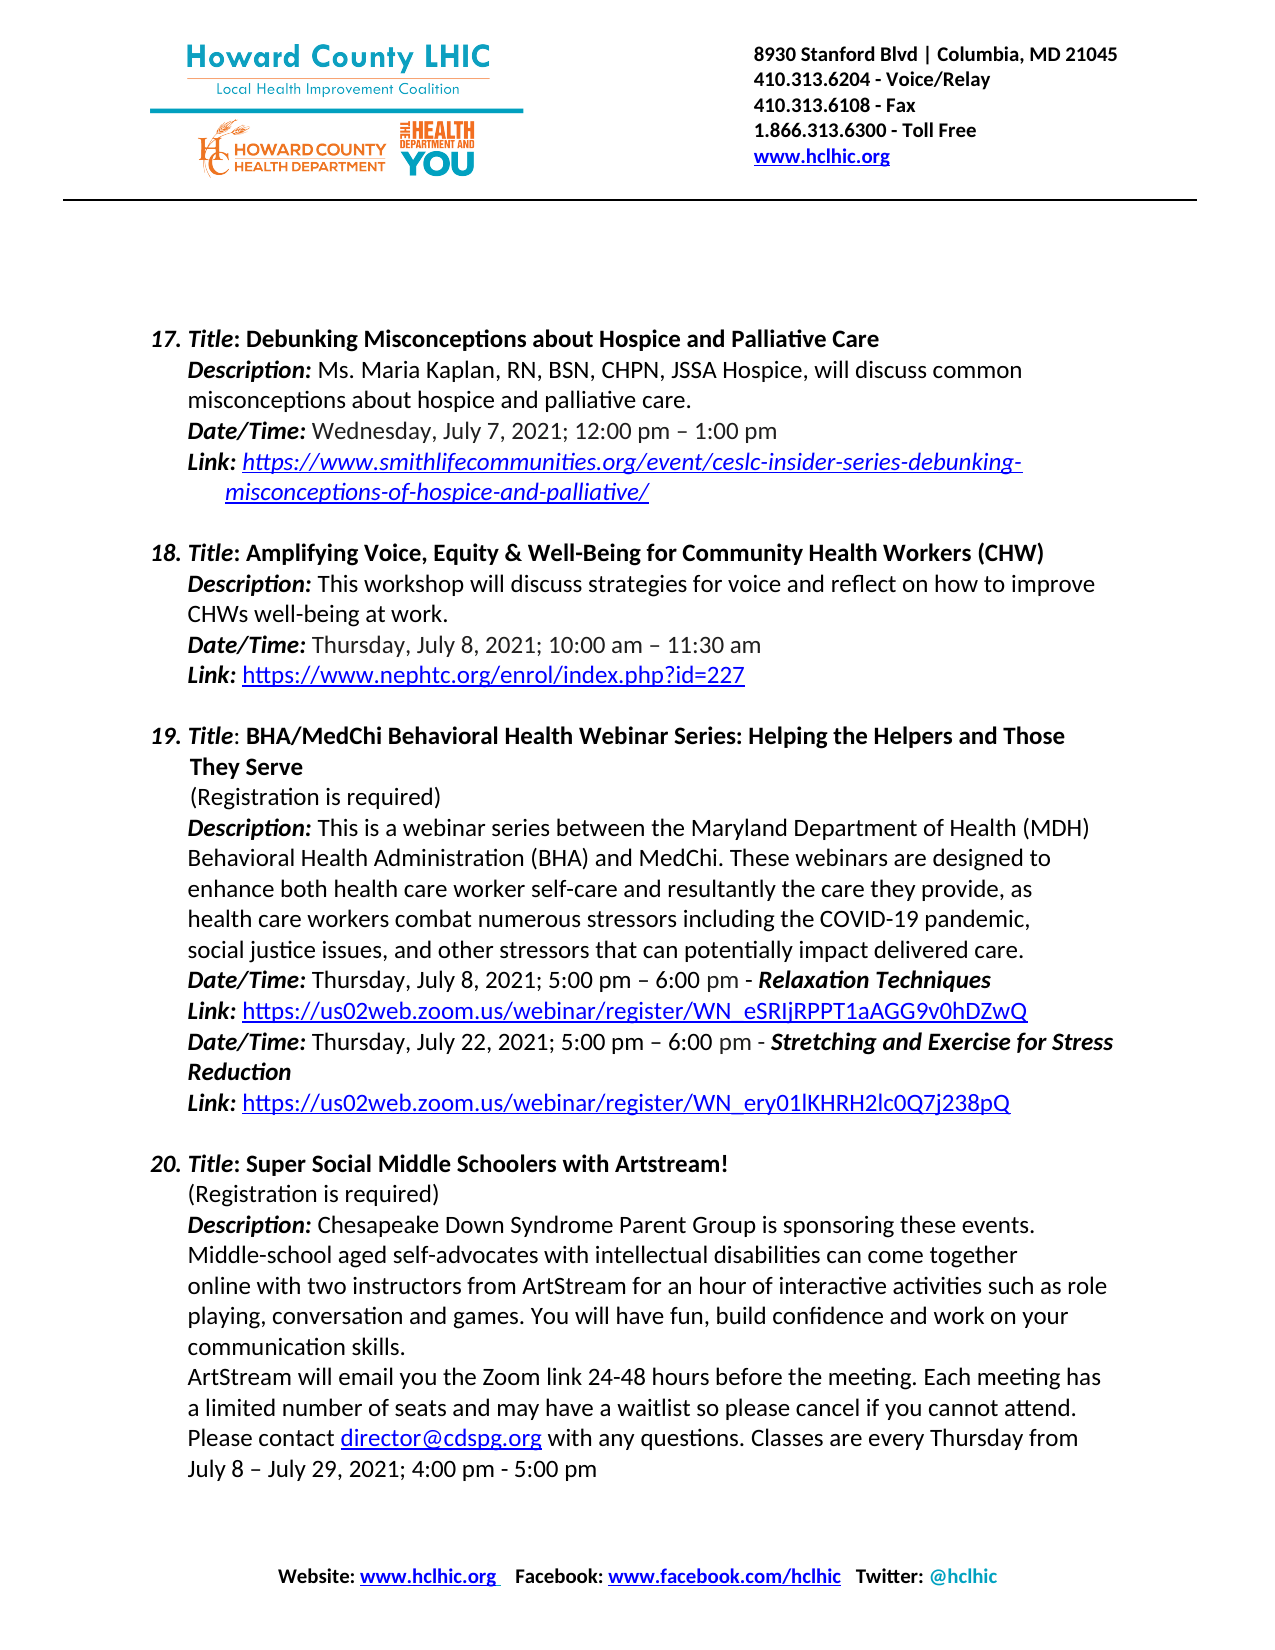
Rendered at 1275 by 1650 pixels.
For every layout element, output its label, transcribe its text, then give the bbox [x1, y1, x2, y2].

text 20. Title: Super Social Middle Schoolers with Artstream! [150, 1148, 1125, 1178]
text a limited number of seats and may have a waitlist so please cancel if you cannot attend. [150, 1392, 1125, 1422]
text Middle-school aged self-advocates with intellectual disabilities can come together [150, 1239, 1125, 1270]
text Description: Chesapeake Down Syndrome Parent Group is sponsoring these events. [150, 1209, 1125, 1239]
text Please contact director@cdspg.org with any questions. Classes are every Thursday from [150, 1422, 1125, 1453]
text July 8 – July 29, 2021; 4:00 pm - 5:00 pm [150, 1453, 1125, 1483]
text 17. Title: Debunking Misconceptions about Hospice and Palliative Care [150, 324, 1125, 354]
text Behavioral Health Administration (BHA) and MedChi. These webinars are designed to [150, 842, 1125, 873]
text health care workers combat numerous stressors including the COVID-19 pandemic, [150, 903, 1125, 934]
text social justice issues, and other stressors that can potentially impact delivered care. [150, 934, 1125, 964]
text (Registration is required) [150, 1178, 1125, 1209]
text enhance both health care worker self-care and resultantly the care they provide, as [150, 873, 1125, 903]
text playing, conversation and games. You will have fun, build confidence and work on your [150, 1300, 1125, 1331]
text Link: https://www.smithlifecommunities.org/event/ceslc-insider-series-debunking- misconceptions-of-hospice-and-palliative/ [150, 446, 1125, 507]
text misconceptions about hospice and palliative care. [150, 385, 1125, 415]
text (Registration is required) [150, 781, 1125, 812]
text Date/Time: Thursday, July 8, 2021; 5:00 pm – 6:00 pm - Relaxation Techniques [150, 964, 1125, 995]
text Link: https://www.nephtc.org/enrol/index.php?id=227 [150, 659, 1125, 690]
text They Serve [150, 751, 1125, 781]
text online with two instructors from ArtStream for an hour of interactive activities such as role [150, 1270, 1125, 1300]
text Date/Time: Thursday, July 22, 2021; 5:00 pm – 6:00 pm - Stretching and Exercise for Stress [150, 1026, 1125, 1056]
text communication skills. [150, 1331, 1125, 1361]
text Date/Time: Thursday, July 8, 2021; 10:00 am – 11:30 am [150, 629, 1125, 659]
text ArtStream will email you the Zoom link 24-48 hours before the meeting. Each meeting has [150, 1361, 1125, 1392]
text CHWs well-being at work. [150, 598, 1125, 629]
text Description: This is a webinar series between the Maryland Department of Health (MDH) [150, 812, 1125, 842]
text Reduction [150, 1056, 1125, 1087]
picture [150, 39, 524, 178]
text 19. Title: BHA/MedChi Behavioral Health Webinar Series: Helping the Helpers and Those [150, 720, 1125, 751]
text Description: Ms. Maria Kaplan, RN, BSN, CHPN, JSSA Hospice, will discuss common [150, 354, 1125, 385]
text Link: https://us02web.zoom.us/webinar/register/WN_ery01lKHRH2lc0Q7j238pQ [150, 1087, 1125, 1117]
text Link: https://us02web.zoom.us/webinar/register/WN_eSRIjRPPT1aAGG9v0hDZwQ [150, 995, 1125, 1026]
text Description: This workshop will discuss strategies for voice and reflect on how to improve [150, 568, 1125, 598]
text Date/Time: Wednesday, July 7, 2021; 12:00 pm – 1:00 pm [150, 415, 1125, 446]
text 18. Title: Amplifying Voice, Equity & Well-Being for Community Health Workers (CHW) [150, 537, 1125, 568]
